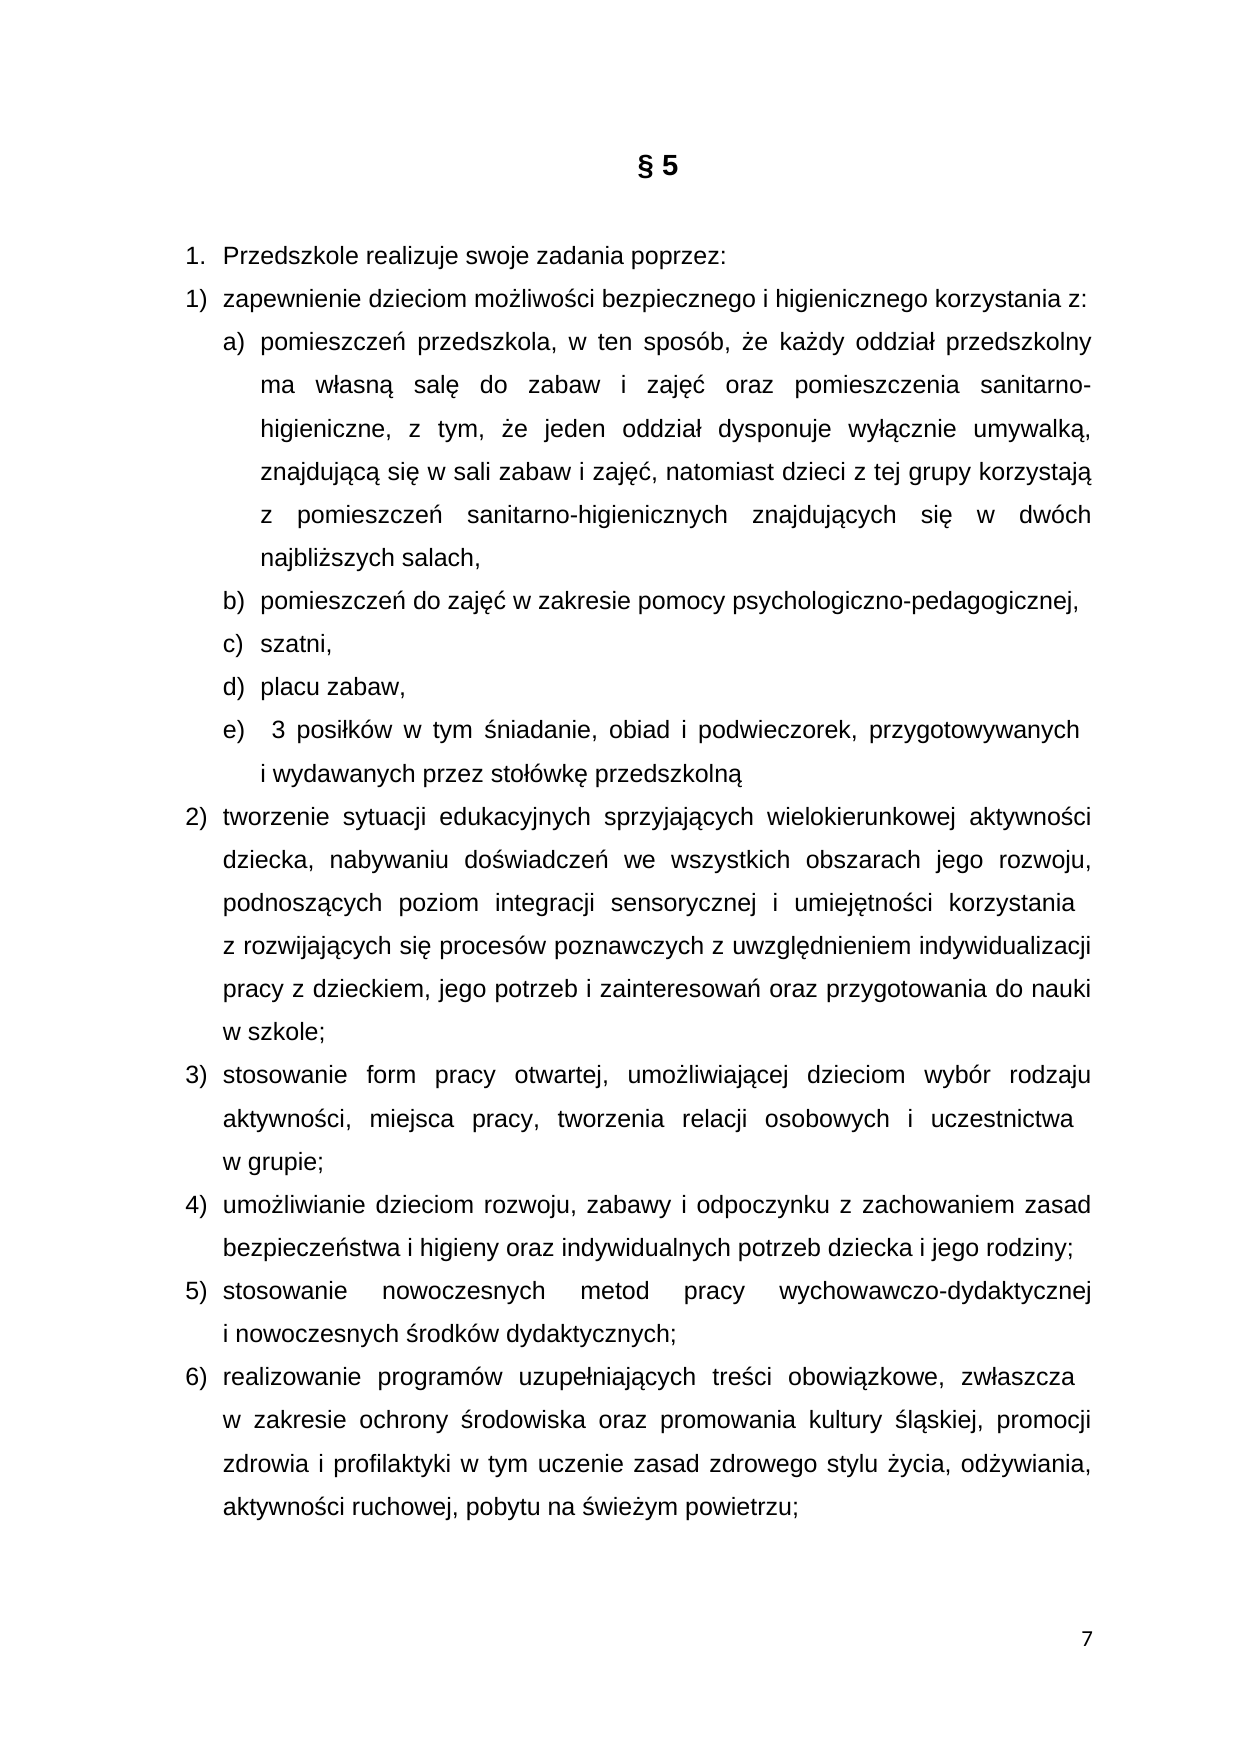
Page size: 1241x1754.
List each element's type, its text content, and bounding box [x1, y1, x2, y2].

list Przedszkole realizuje swoje zadania poprzez: [185, 241, 1092, 270]
list § 5 [223, 148, 1092, 181]
list szatni, [223, 629, 1092, 658]
list tworzenie sytuacji edukacyjnych sprzyjających wielokierunkowej aktywności dziecka, nabywaniu doświadczeń we wszystkich obszarach jego rozwoju, podnoszących poziom integracji sensorycznej i umiejętności korzystania z rozwijających się procesów poznawczych z uwzględnieniem indywidualizacji pracy z dzieckiem, jego potrzeb i zainteresowań oraz przygotowania do nauki w szkole; [185, 802, 1092, 1046]
list stosowanie form pracy otwartej, umożliwiającej dzieciom wybór rodzaju aktywności, miejsca pracy, tworzenia relacji osobowych i uczestnictwa w grupie; [185, 1061, 1092, 1176]
list umożliwianie dzieciom rozwoju, zabawy i odpoczynku z zachowaniem zasad bezpieczeństwa i higieny oraz indywidualnych potrzeb dziecka i jego rodziny; [185, 1190, 1092, 1262]
list zapewnienie dzieciom możliwości bezpiecznego i higienicznego korzystania z: [185, 284, 1092, 313]
list realizowanie programów uzupełniających treści obowiązkowe, zwłaszcza w zakresie ochrony środowiska oraz promowania kultury śląskiej, promocji zdrowia i profilaktyki w tym uczenie zasad zdrowego stylu życia, odżywiania, aktywności ruchowej, pobytu na świeżym powietrzu; [185, 1362, 1092, 1521]
list pomieszczeń do zajęć w zakresie pomocy psychologiczno-pedagogicznej, [223, 586, 1092, 615]
list pomieszczeń przedszkola, w ten sposób, że każdy oddział przedszkolny ma własną salę do zabaw i zajęć oraz pomieszczenia sanitarno-higieniczne, z tym, że jeden oddział dysponuje wyłącznie umywalką, znajdującą się w sali zabaw i zajęć, natomiast dzieci z tej grupy korzystają z pomieszczeń sanitarno-higienicznych znajdujących się w dwóch najbliższych salach, [223, 327, 1092, 572]
list placu zabaw, [223, 672, 1092, 701]
list stosowanie nowoczesnych metod pracy wychowawczo-dydaktycznej i nowoczesnych środków dydaktycznych; [185, 1276, 1092, 1348]
list 3 posiłków w tym śniadanie, obiad i podwieczorek, przygotowywanych i wydawanych przez stołówkę przedszkolną [223, 716, 1092, 787]
